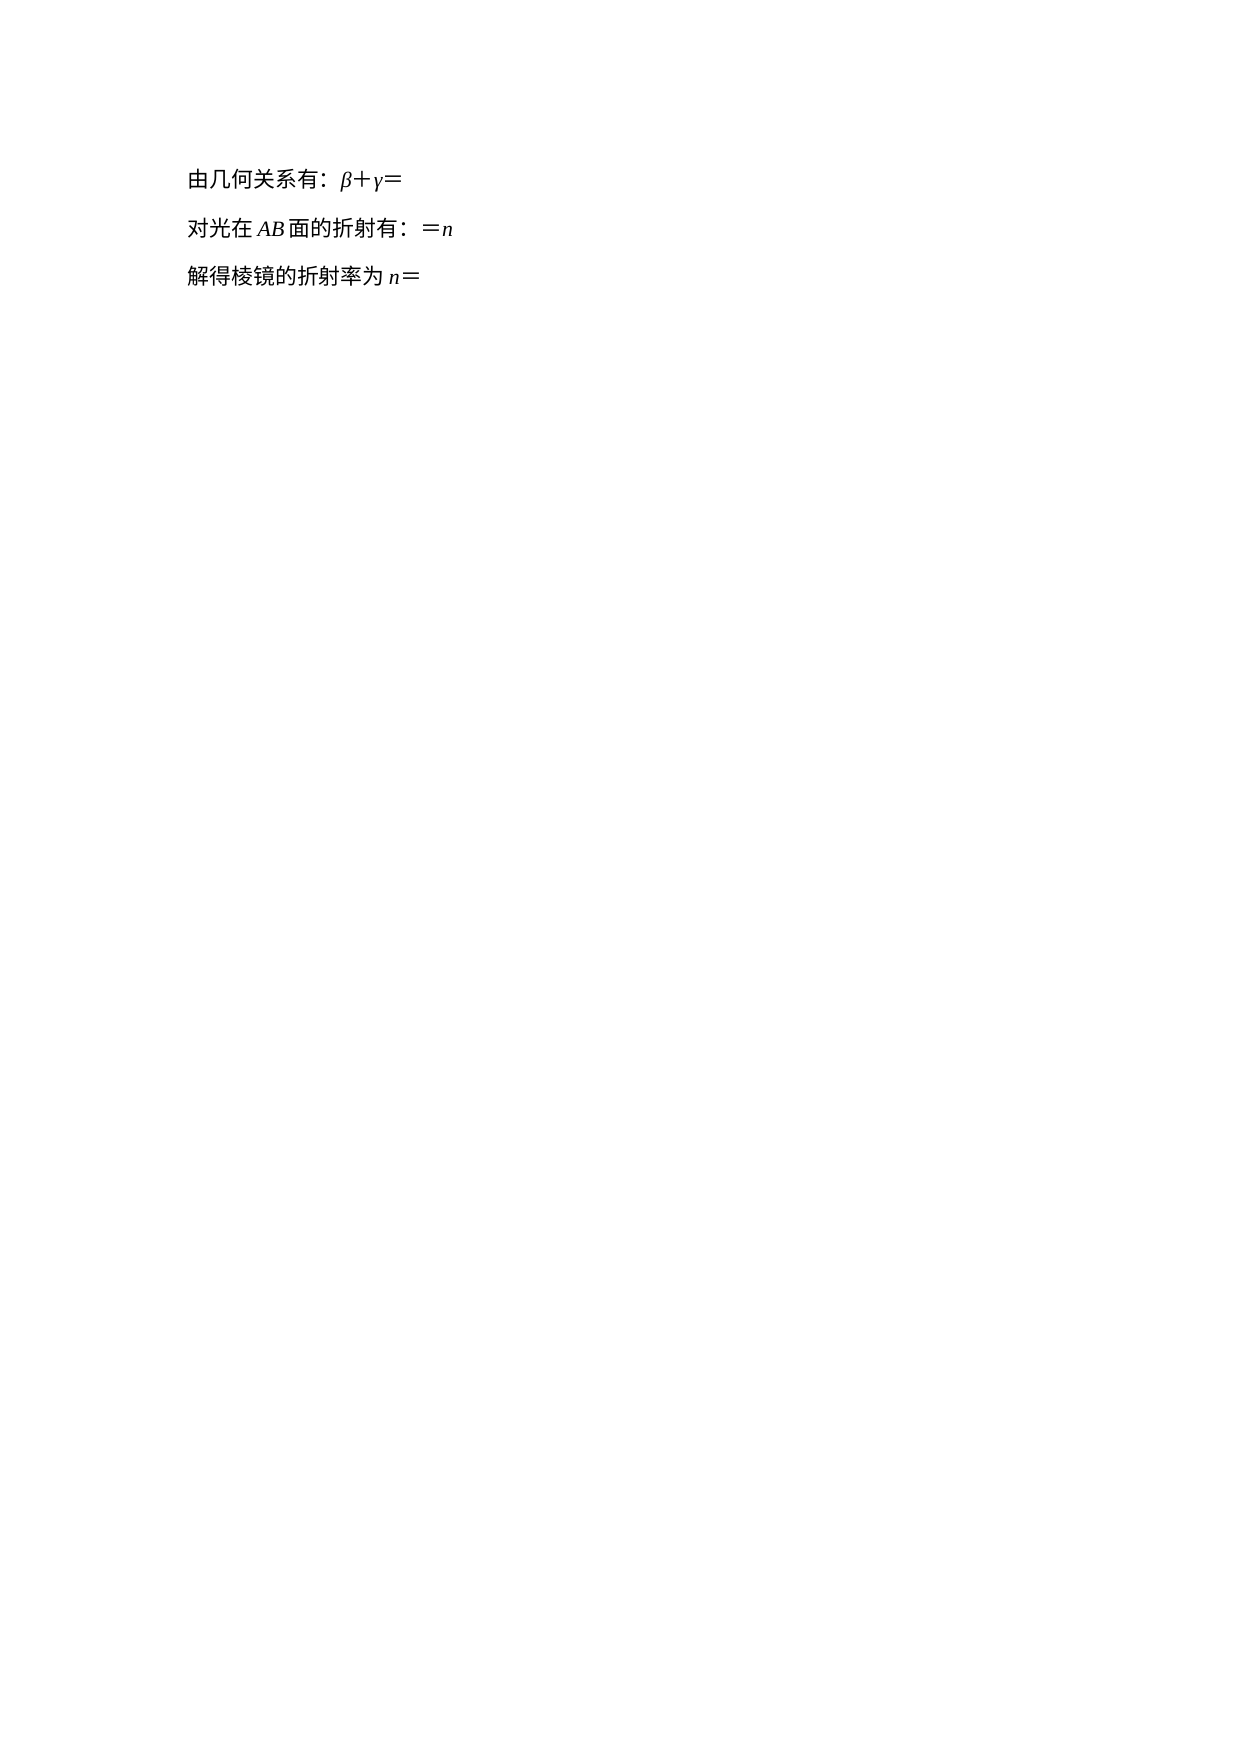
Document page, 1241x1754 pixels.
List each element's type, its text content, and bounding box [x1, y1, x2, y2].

text 解得棱镜的折射率为n＝ [187, 259, 1053, 291]
text 对光在AB面的折射有：＝n [187, 210, 1053, 243]
text 由几何关系有：β＋γ＝ [187, 162, 1053, 194]
